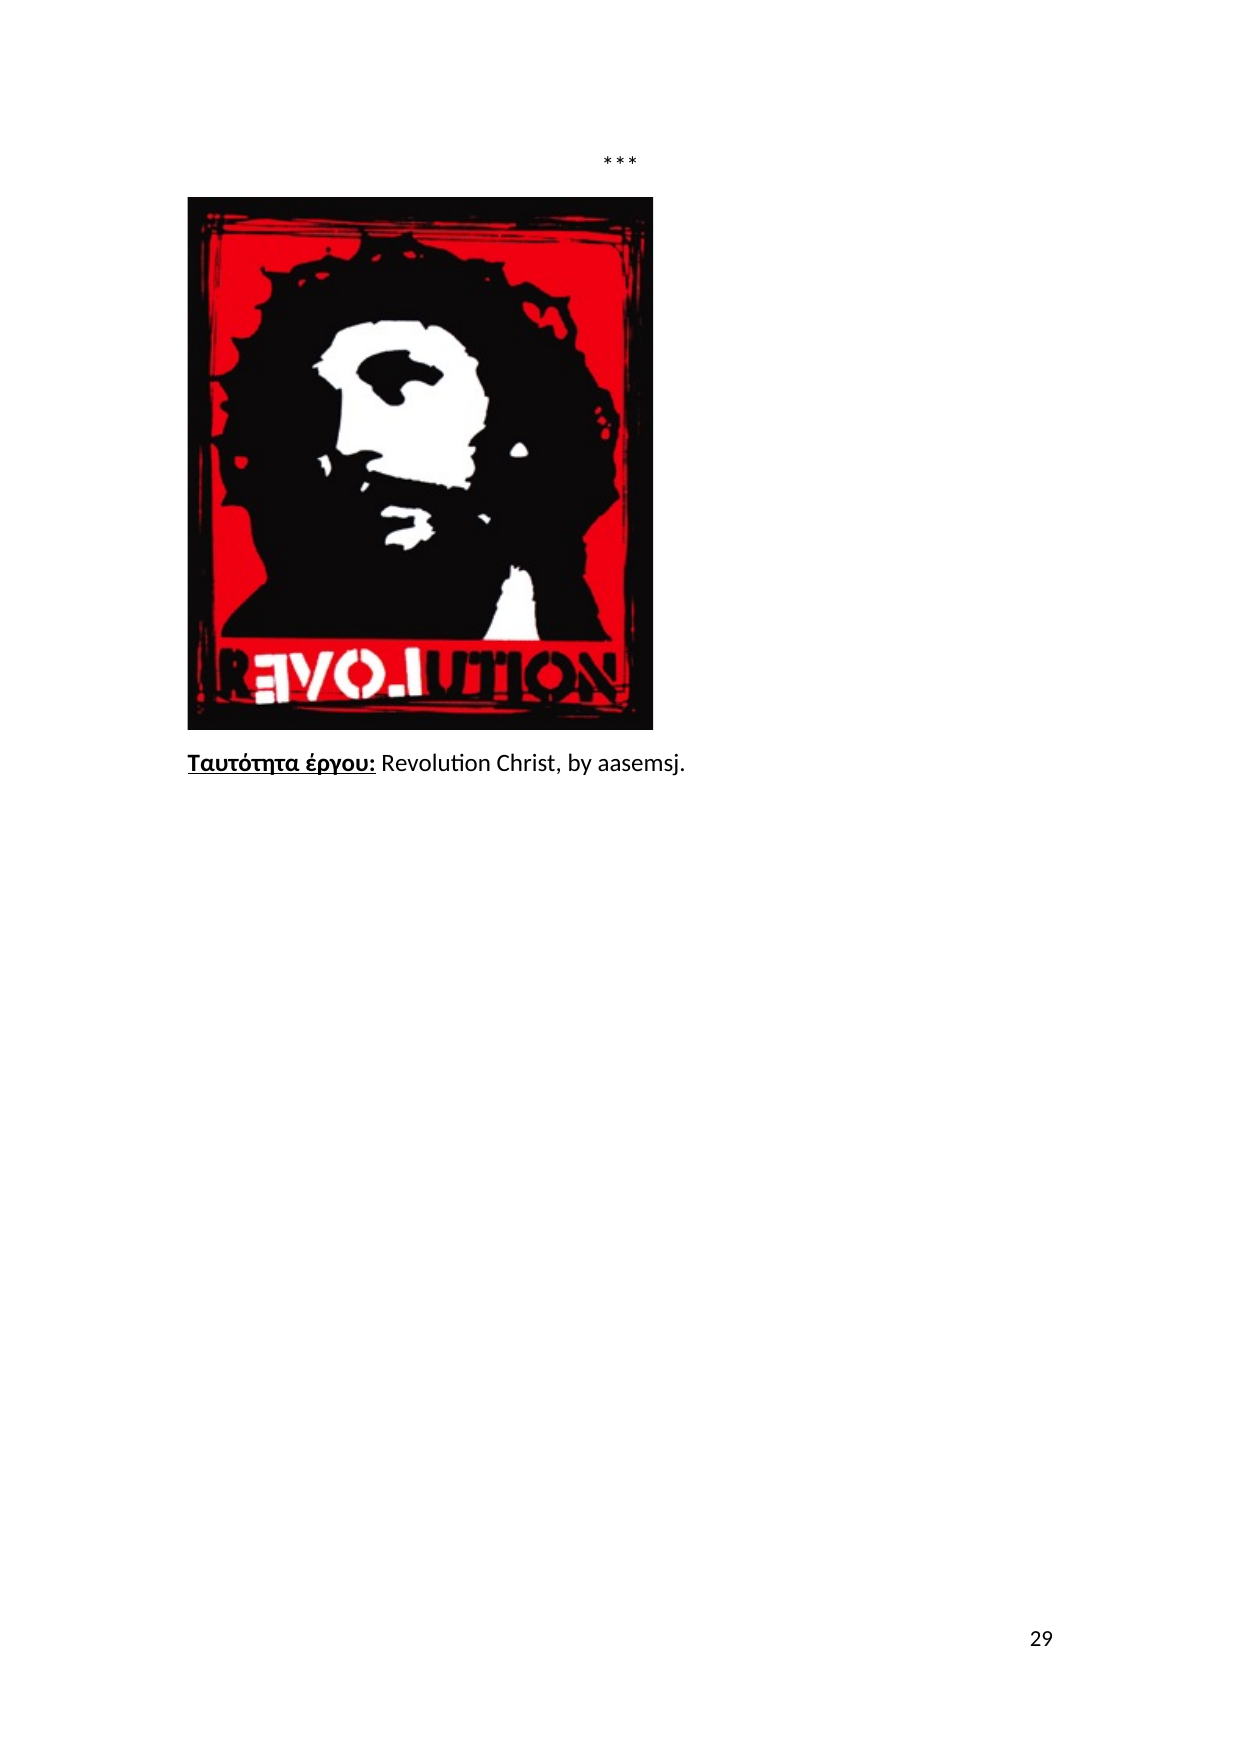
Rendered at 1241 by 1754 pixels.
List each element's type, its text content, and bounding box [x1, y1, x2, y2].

picture [187, 197, 654, 730]
text Ταυτότητα έργου: Revolution Christ, by aasemsj. [187, 747, 1053, 777]
text *** [187, 150, 1053, 181]
